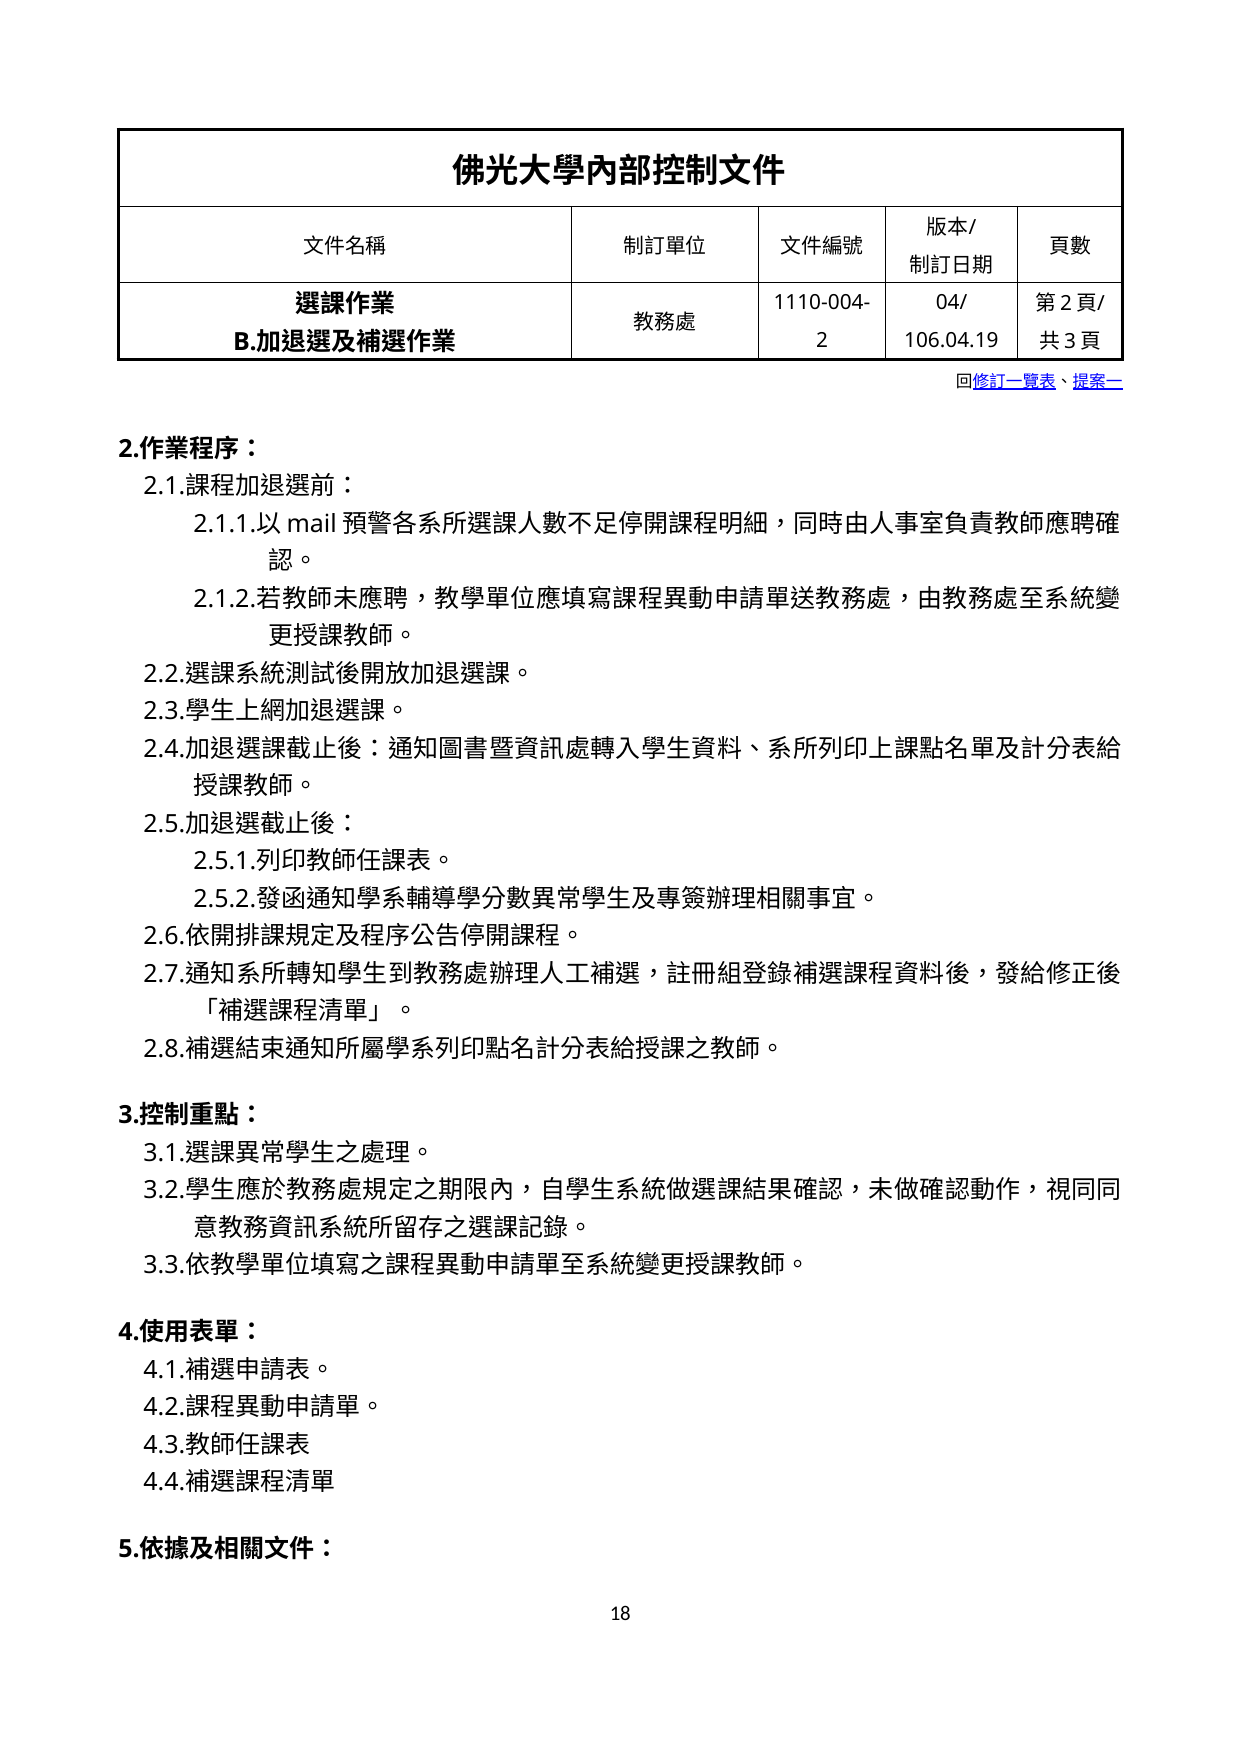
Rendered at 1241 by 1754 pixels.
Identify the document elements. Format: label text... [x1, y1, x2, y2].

text 2.8.補選結束通知所屬學系列印點名計分表給授課之教師。 [143, 1028, 1122, 1065]
text 4.4.補選課程清單 [143, 1461, 1122, 1498]
text 3.1.選課異常學生之處理。 [143, 1132, 1122, 1169]
table_cell 第2頁/ 共3頁 [1018, 283, 1121, 358]
text 2.2.選課系統測試後開放加退選課。 [143, 653, 1122, 690]
text 5.依據及相關文件： [118, 1528, 1122, 1565]
text 4.使用表單： [118, 1311, 1122, 1348]
text 2.5.2.發函通知學系輔導學分數異常學生及專簽辦理相關事宜。 [193, 878, 1122, 915]
table_cell 制訂單位 [572, 207, 758, 282]
text 2.5.1.列印教師任課表。 [193, 840, 1122, 878]
text 2.4.加退選課截止後：通知圖書暨資訊處轉入學生資料、系所列印上課點名單及計分表給授課教師。 [143, 728, 1122, 803]
table_cell 頁數 [1018, 207, 1121, 282]
text 4.3.教師任課表 [143, 1423, 1122, 1461]
text 回修訂一覽表、提案一 [118, 361, 1122, 398]
text 2.1.2.若教師未應聘，教學單位應填寫課程異動申請單送教務處，由教務處至系統變更授課教師。 [193, 578, 1122, 653]
table_cell 版本/ 制訂日期 [886, 207, 1017, 282]
text 2.3.學生上網加退選課。 [143, 690, 1122, 728]
table_cell 選課作業 B.加退選及補選作業 [120, 283, 571, 358]
text 4.1.補選申請表。 [143, 1348, 1122, 1386]
text 2.1.1.以mail預警各系所選課人數不足停開課程明細，同時由人事室負責教師應聘確認。 [193, 503, 1122, 578]
text 4.2.課程異動申請單。 [143, 1386, 1122, 1423]
table_cell 教務處 [572, 283, 758, 358]
text 2.6.依開排課規定及程序公告停開課程。 [143, 915, 1122, 953]
text 3.控制重點： [118, 1094, 1122, 1132]
table_cell 04/ 106.04.19 [886, 283, 1017, 358]
table_cell 文件編號 [759, 207, 885, 282]
text 2.作業程序： [118, 428, 1119, 465]
table_cell 1110-004-2 [759, 283, 885, 358]
table_cell 文件名稱 [120, 207, 571, 282]
text 3.3.依教學單位填寫之課程異動申請單至系統變更授課教師。 [143, 1244, 1122, 1282]
text 2.1.課程加退選前： [143, 465, 1122, 503]
table_header 佛光大學內部控制文件 [120, 131, 1121, 206]
text 2.5.加退選截止後： [143, 803, 1122, 840]
text 2.7.通知系所轉知學生到教務處辦理人工補選，註冊組登錄補選課程資料後，發給修正後「補選課程清單」。 [143, 953, 1122, 1028]
text 3.2.學生應於教務處規定之期限內，自學生系統做選課結果確認，未做確認動作，視同同意教務資訊系統所留存之選課記錄。 [143, 1169, 1122, 1244]
